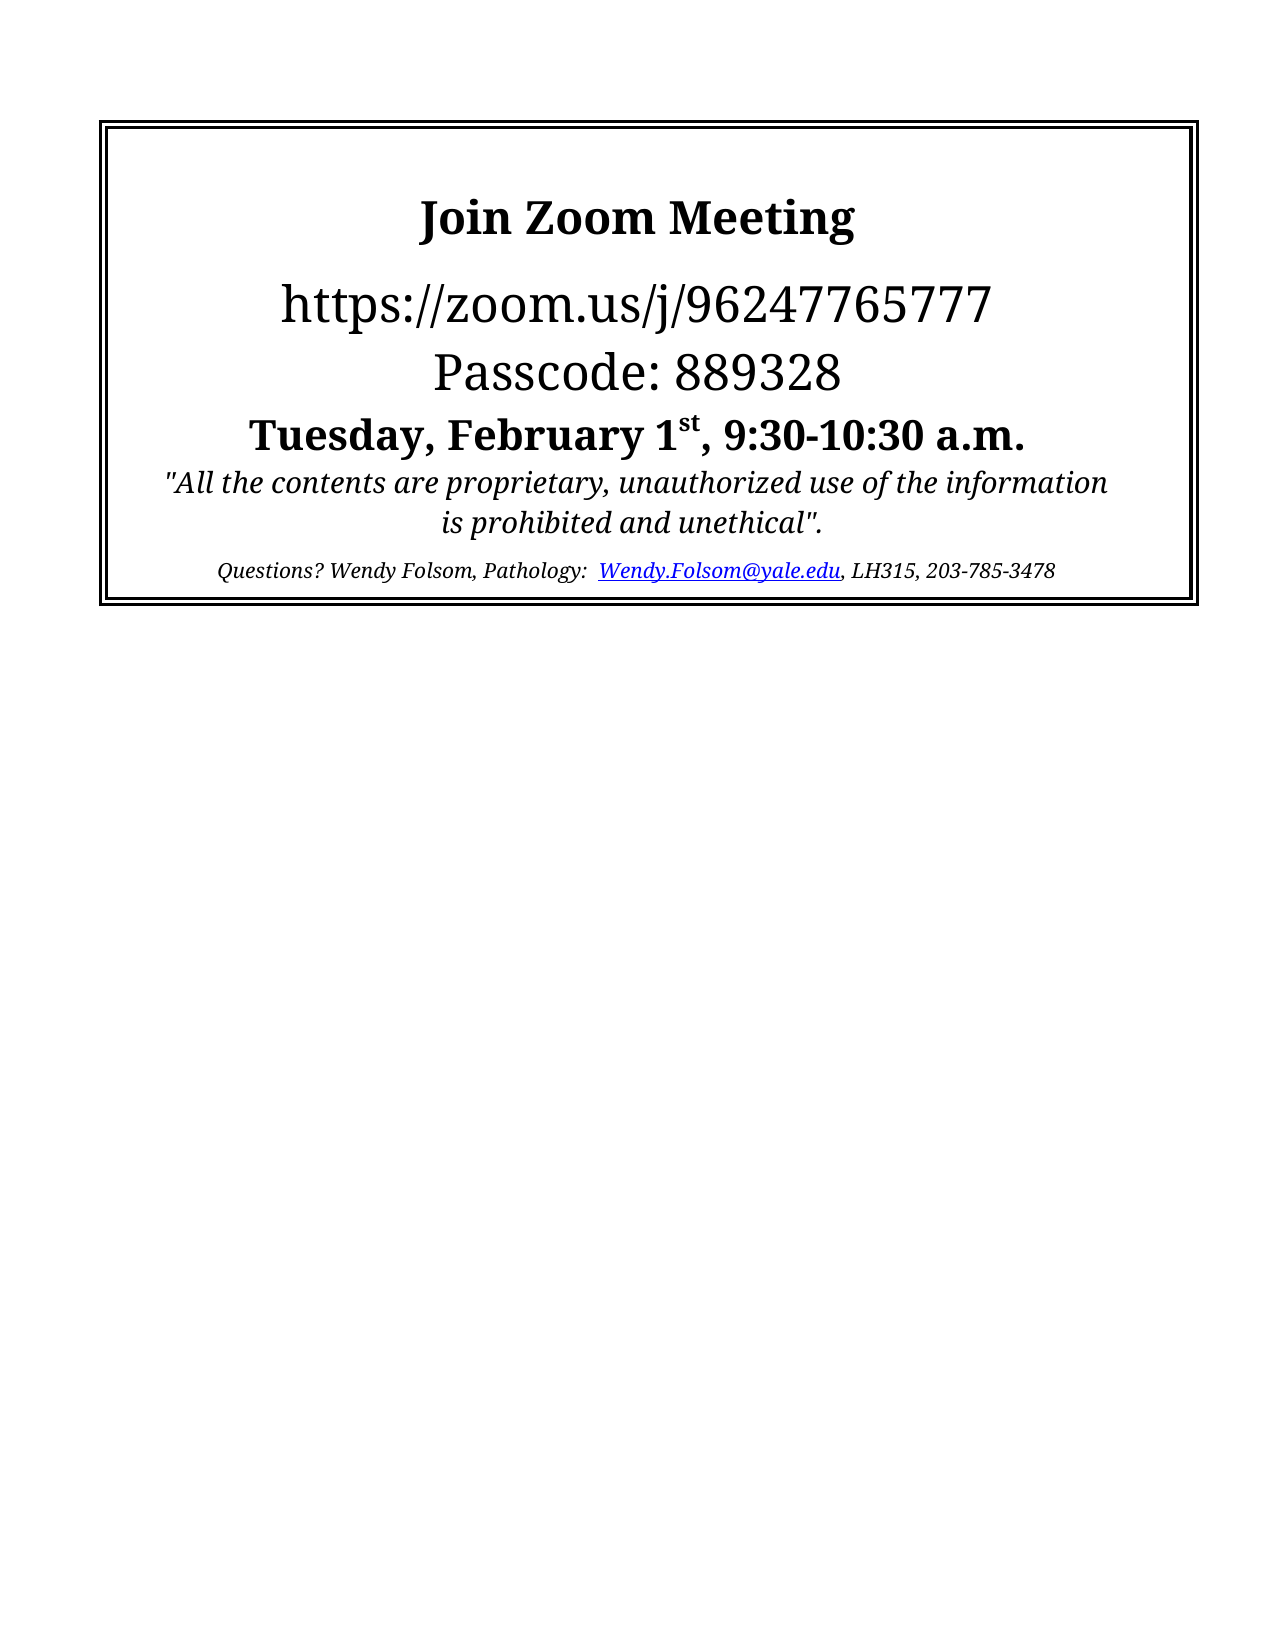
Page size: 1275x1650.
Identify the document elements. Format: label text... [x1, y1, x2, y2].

text Passcode: 889328 [150, 337, 1125, 406]
text "All the contents are proprietary, unauthorized use of the information is prohibited and unethical". [150, 462, 1125, 490]
text https://zoom.us/j/96247765777 [150, 269, 1125, 337]
text Questions? Wendy Folsom, Pathology: Wendy.Folsom@yale.edu, LH315, 203-785-3478 [102, 490, 1196, 603]
text Join Zoom Meeting [102, 123, 1196, 248]
text Tuesday, February 1st, 9:30-10:30 a.m. [150, 406, 1125, 462]
